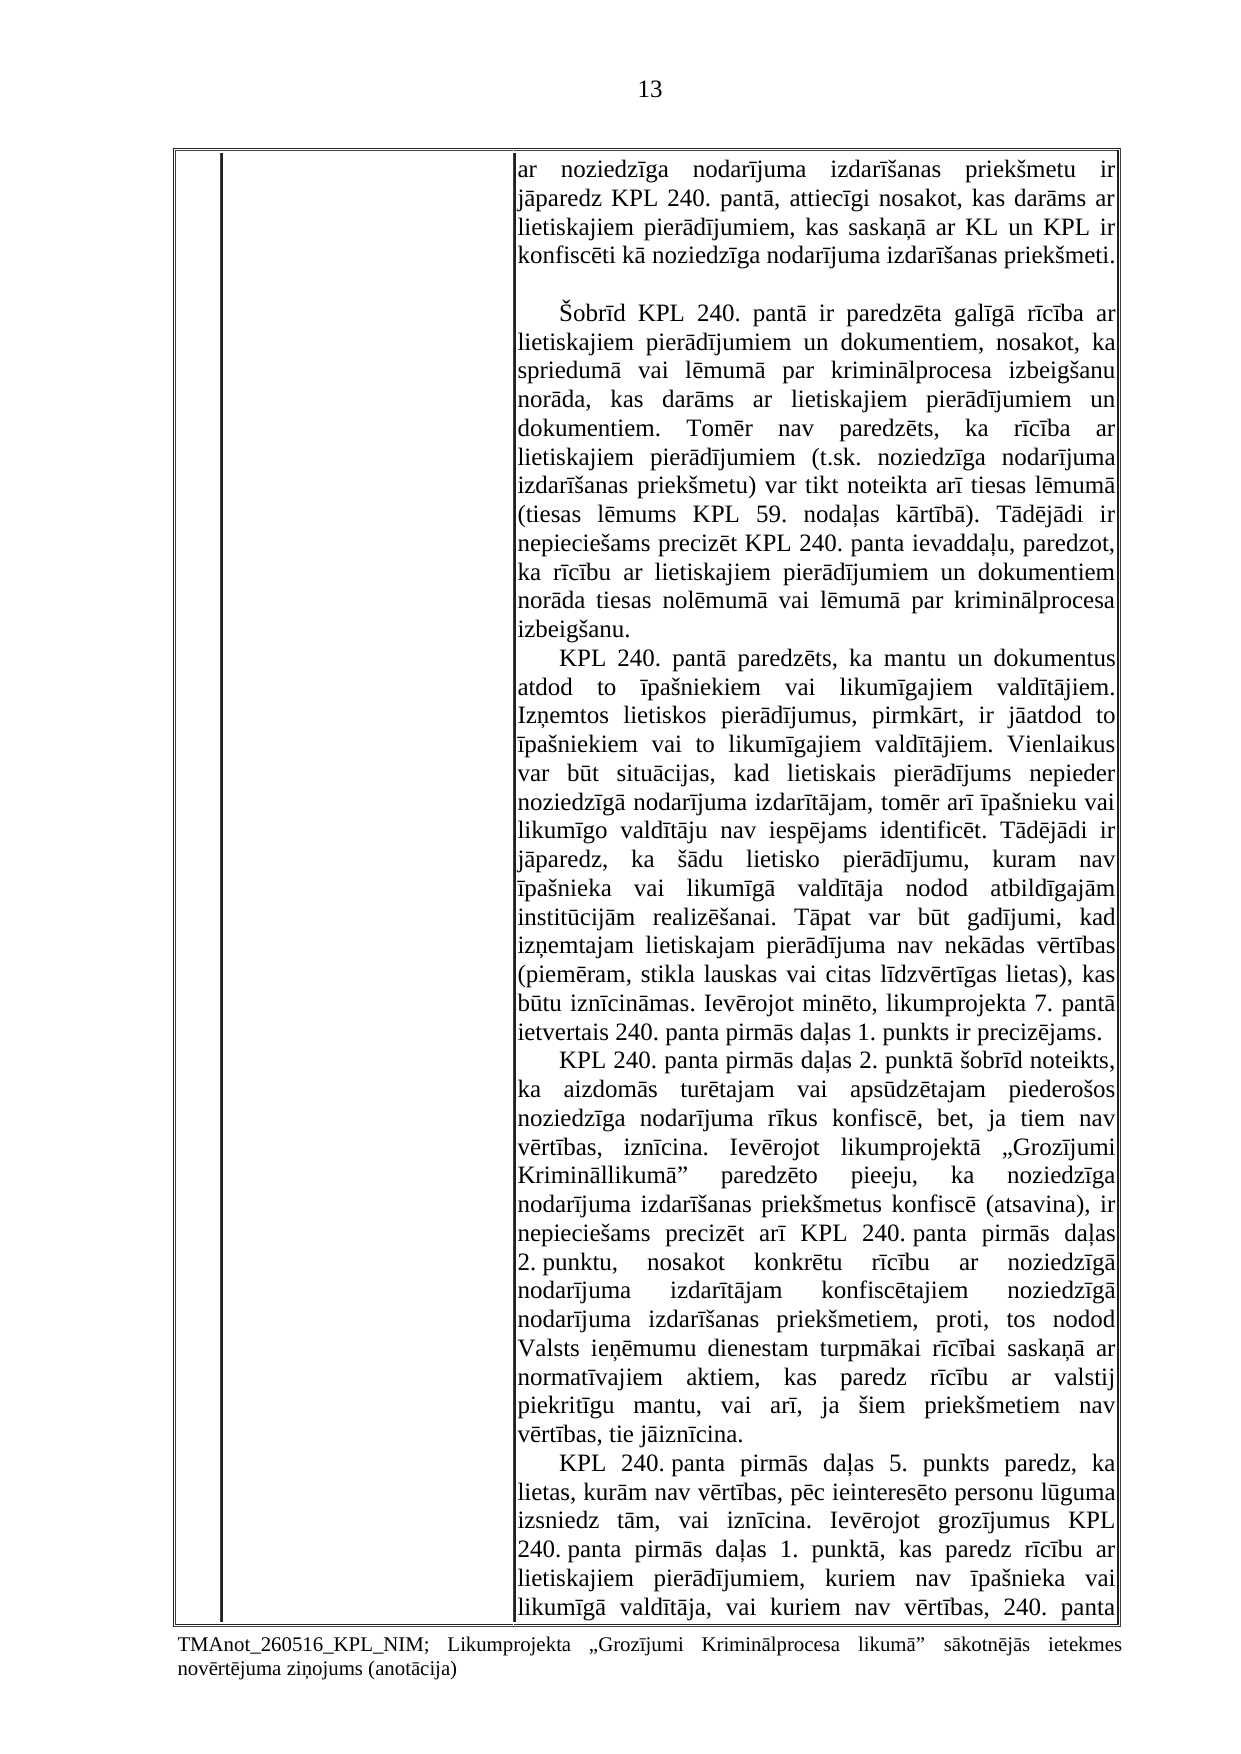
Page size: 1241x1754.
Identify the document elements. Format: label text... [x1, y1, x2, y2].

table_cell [221, 149, 514, 1623]
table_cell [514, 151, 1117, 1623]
table_cell 2. [176, 151, 221, 1623]
